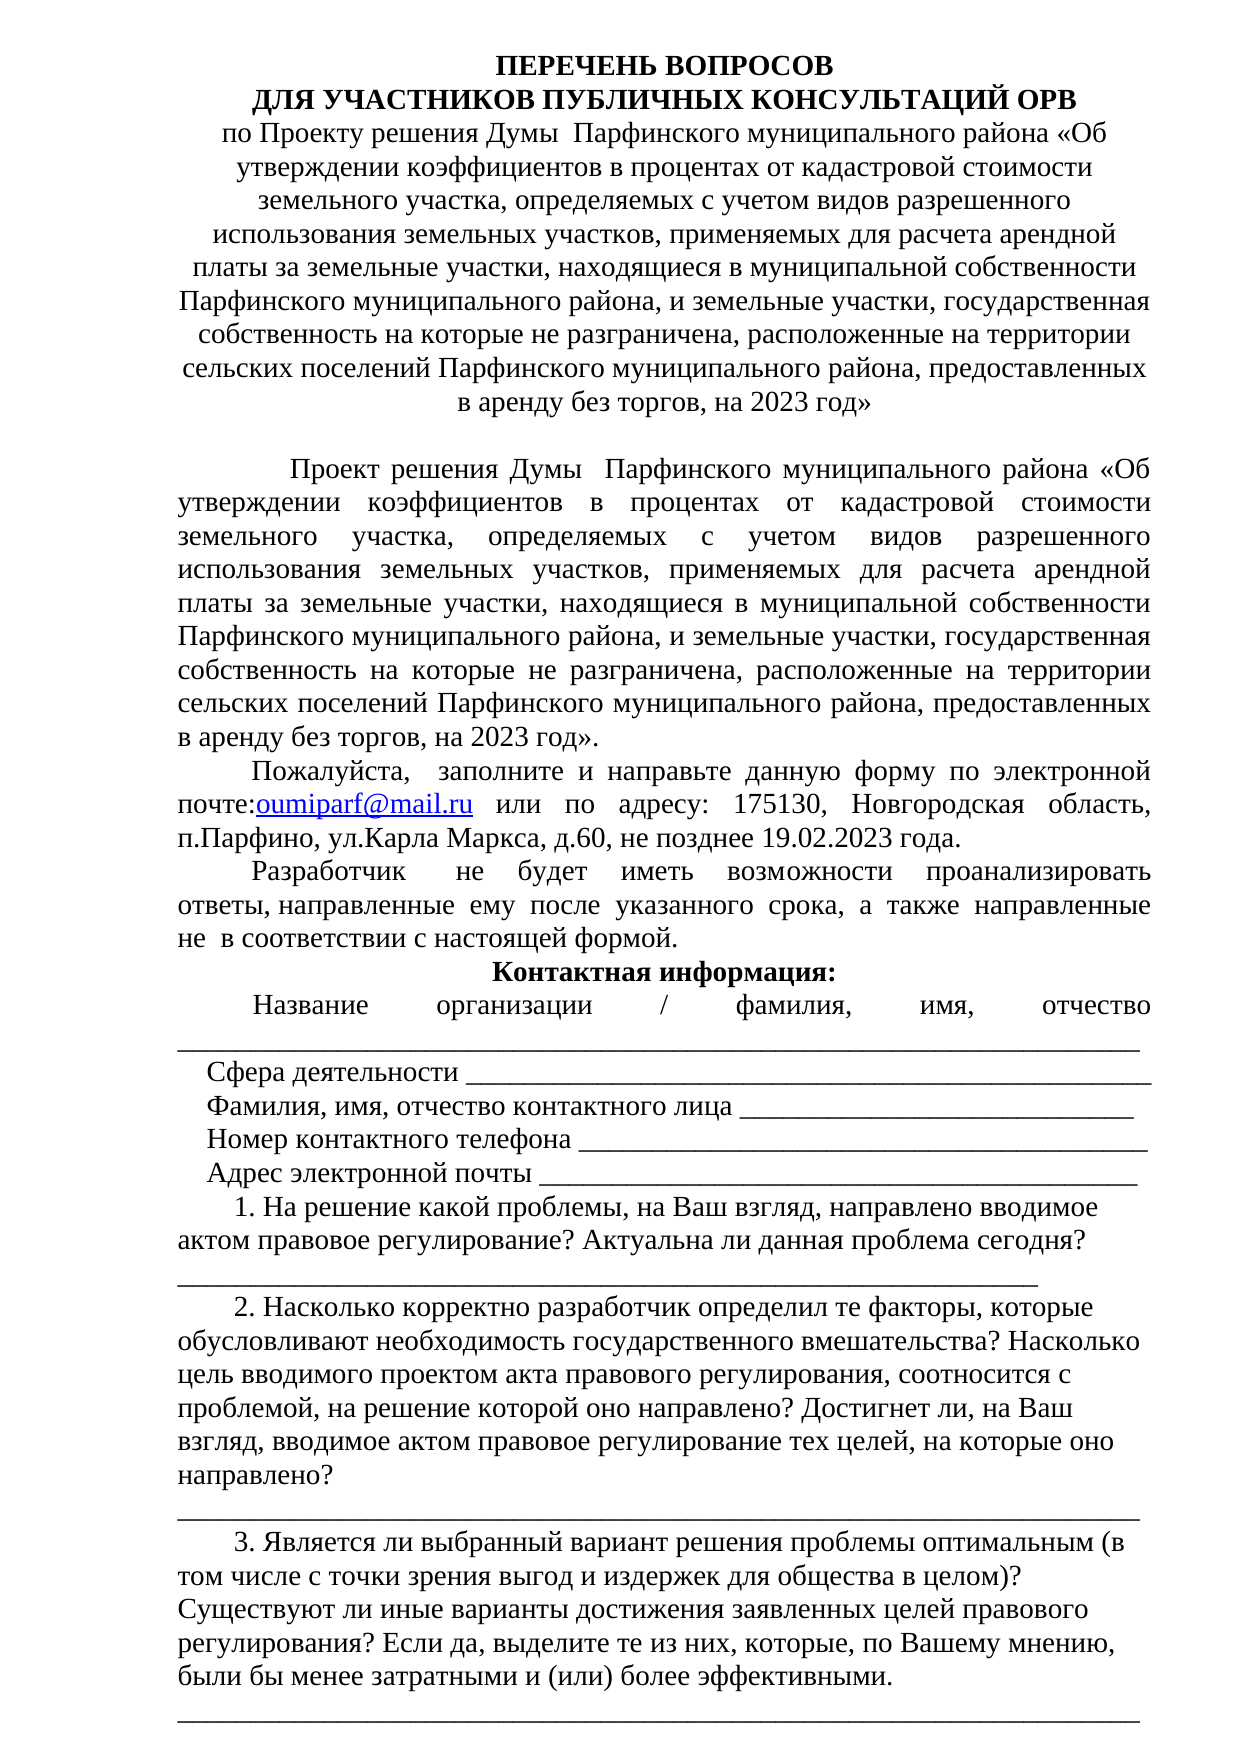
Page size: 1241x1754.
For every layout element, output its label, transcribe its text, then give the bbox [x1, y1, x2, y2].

text Проект решения Думы Парфинского муниципального района «Об утверждении коэффициентов в процентах от кадастровой стоимости земельного участка, определяемых с учетом видов разрешенного использования земельных участков, применяемых для расчета арендной платы за земельные участки, находящиеся в муниципальной собственности Парфинского муниципального района, и земельные участки, государственная собственность на которые не разграничена, расположенные на территории сельских поселений Парфинского муниципального района, предоставленных в аренду без торгов, на 2023 год». [177, 451, 1152, 753]
text Фамилия, имя, отчество контактного лица ___________________________ [177, 1088, 1152, 1122]
text Номер контактного телефона _______________________________________ [177, 1122, 1152, 1155]
text 1. На решение какой проблемы, на Ваш взгляд, направлено вводимое актом правовое регулирование? Актуальна ли данная проблема сегодня?___________________________________________________________ [177, 1189, 1152, 1289]
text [177, 1692, 1152, 1725]
text ДЛЯ УЧАСТНИКОВ ПУБЛИЧНЫХ КОНСУЛЬТАЦИЙ ОРВ [177, 82, 1152, 115]
text по Проекту решения Думы Парфинского муниципального района «Об утверждении коэффициентов в процентах от кадастровой стоимости земельного участка, определяемых с учетом видов разрешенного использования земельных участков, применяемых для расчета арендной платы за земельные участки, находящиеся в муниципальной собственности Парфинского муниципального района, и земельные участки, государственная собственность на которые не разграничена, расположенные на территории сельских поселений Парфинского муниципального района, предоставленных в аренду без торгов, на 2023 год» [177, 115, 1152, 417]
text Адрес электронной почты _________________________________________ [177, 1155, 1152, 1189]
text 2. Насколько корректно разработчик определил те факторы, которые обусловливают необходимость государственного вмешательства? Насколько цель вводимого проектом акта правового регулирования, соотносится с проблемой, на решение которой оно направлено? Достигнет ли, на Ваш взгляд, вводимое актом правовое регулирование тех целей, на которые оно направлено? __________________________________________________________________ [177, 1289, 1152, 1524]
text Разработчик не будет иметь возможности проанализировать ответы, направленные ему после указанного срока, а также направленные не в соответствии с настоящей формой. [177, 853, 1152, 954]
text Контактная информация: [177, 954, 1152, 987]
text ПЕРЕЧЕНЬ ВОПРОСОВ [177, 48, 1152, 82]
text Сфера деятельности _______________________________________________ [177, 1054, 1152, 1088]
text 3. Является ли выбранный вариант решения проблемы оптимальным (в том числе с точки зрения выгод и издержек для общества в целом)? Существуют ли иные варианты достижения заявленных целей правового регулирования? Если да, выделите те из них, которые, по Вашему мнению, были бы менее затратными и (или) более эффективными. [177, 1524, 1152, 1692]
text Пожалуйста, заполните и направьте данную форму по электронной почте:oumiparf@mail.ru или по адресу: 175130, Новгородская область, п.Парфино, ул.Карла Маркса, д.60, не позднее 19.02.2023 года. [177, 753, 1152, 853]
text Название организации / фамилия, имя, отчество __________________________________________________________________ [177, 987, 1152, 1054]
